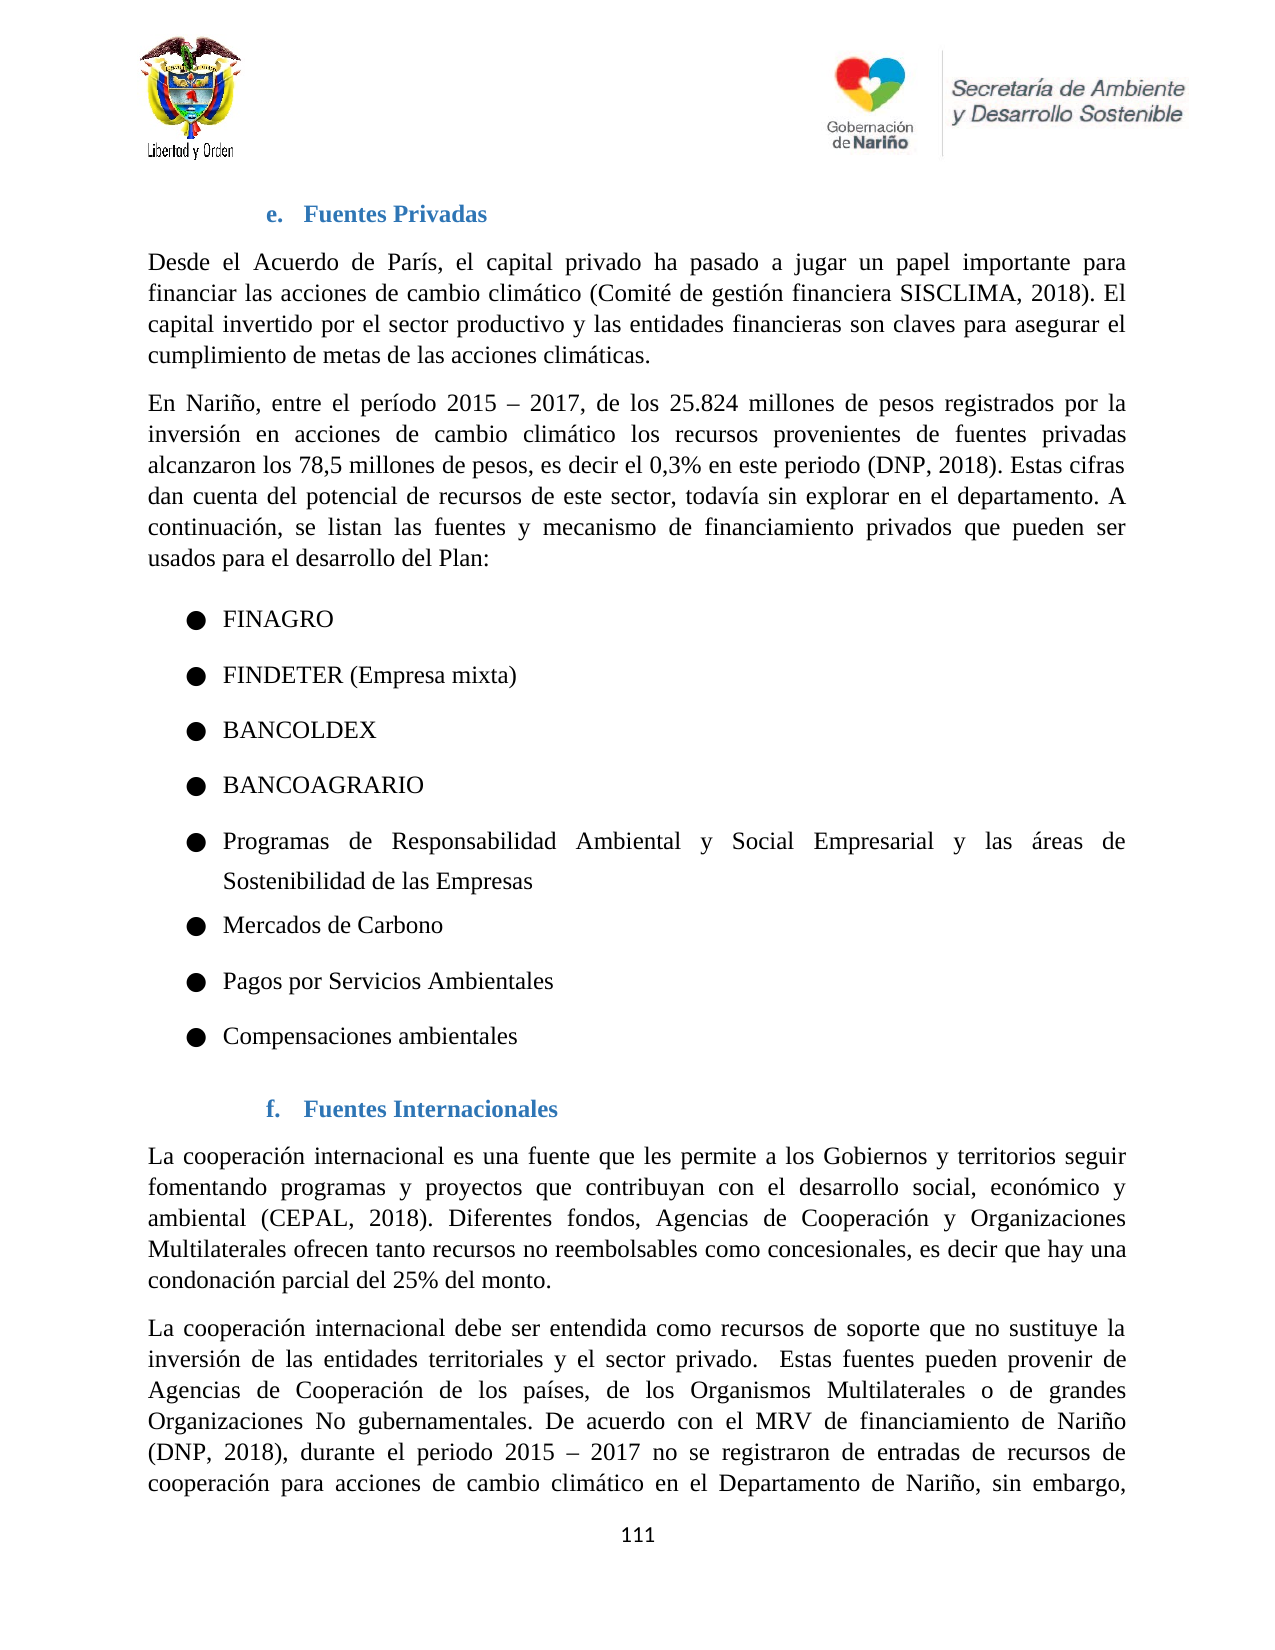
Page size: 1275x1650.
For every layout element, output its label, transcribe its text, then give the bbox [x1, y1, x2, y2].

list BANCOLDEX [185, 702, 1127, 753]
list BANCOAGRARIO [185, 757, 1127, 808]
list Fuentes Internacionales [266, 1094, 1127, 1122]
list Programas de Responsabilidad Ambiental y Social Empresarial y las áreas de Sostenibilidad de las Empresas [185, 812, 1127, 894]
list FINAGRO [185, 591, 1127, 642]
text Desde el Acuerdo de París, el capital privado ha pasado a jugar un papel importante para financiar las acciones de cambio climático (Comité de gestión financiera SISCLIMA, 2018). El capital invertido por el sector productivo y las entidades financieras son claves para asegurar el cumplimiento de metas de las acciones climáticas. [148, 247, 1127, 369]
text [148, 1313, 1127, 1497]
list FINDETER (Empresa mixta) [185, 646, 1127, 697]
picture [137, 34, 245, 163]
list Compensaciones ambientales [185, 1007, 1127, 1059]
list Pagos por Servicios Ambientales [185, 952, 1127, 1003]
text En Nariño, entre el período 2015 – 2017, de los 25.824 millones de pesos registrados por la inversión en acciones de cambio climático los recursos provenientes de fuentes privadas alcanzaron los 78,5 millones de pesos, es decir el 0,3% en este periodo (DNP, 2018). Estas cifras dan cuenta del potencial de recursos de este sector, todavía sin explorar en el departamento. A continuación, se listan las fuentes y mecanismo de financiamiento privados que pueden ser usados para el desarrollo del Plan: [148, 388, 1127, 572]
list Mercados de Carbono [185, 897, 1127, 948]
picture [807, 37, 1189, 166]
text La cooperación internacional es una fuente que les permite a los Gobiernos y territorios seguir fomentando programas y proyectos que contribuyan con el desarrollo social, económico y ambiental (CEPAL, 2018). Diferentes fondos, Agencias de Cooperación y Organizaciones Multilaterales ofrecen tanto recursos no reembolsables como concesionales, es decir que hay una condonación parcial del 25% del monto. [148, 1141, 1127, 1294]
list Fuentes Privadas [266, 199, 1127, 228]
